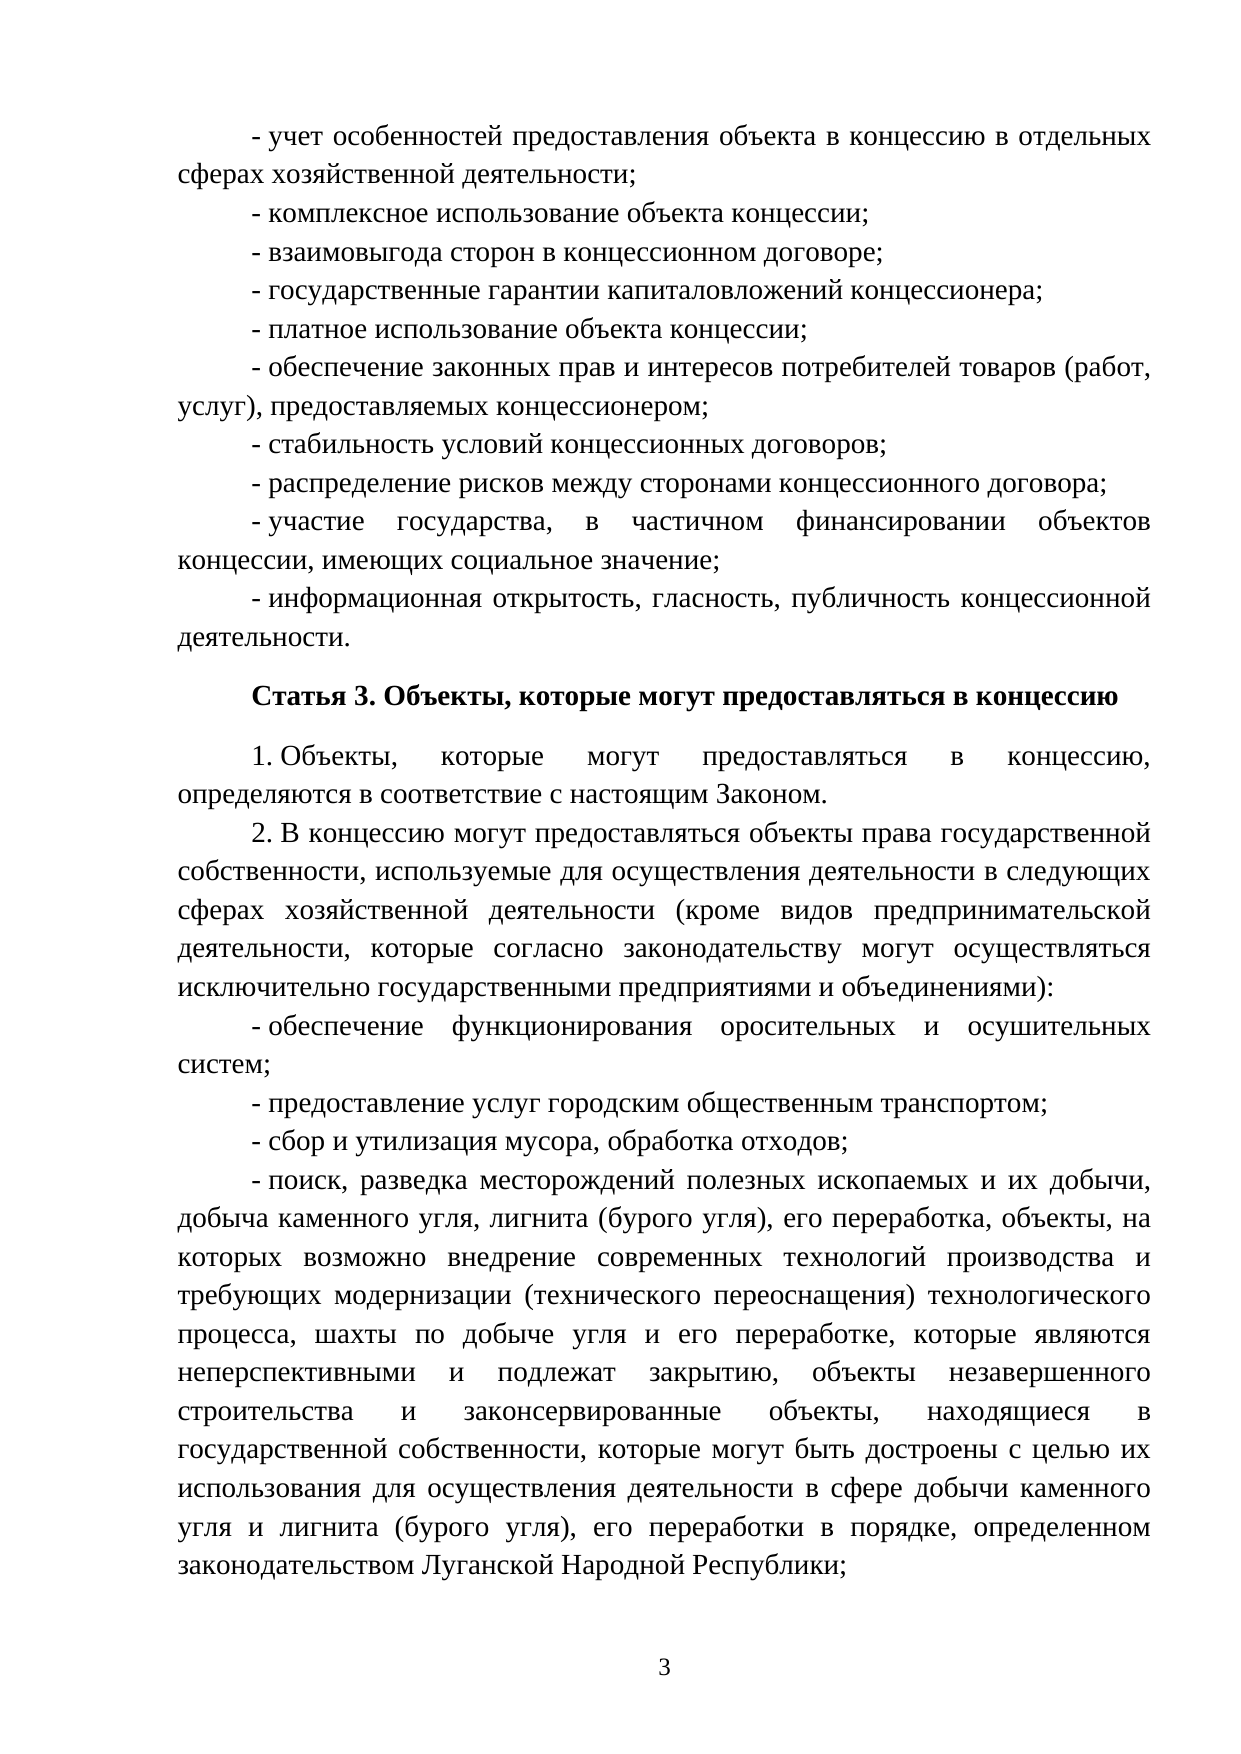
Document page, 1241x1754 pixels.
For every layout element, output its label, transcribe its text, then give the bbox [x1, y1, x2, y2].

text - взаимовыгода сторон в концессионном договоре; [177, 234, 1152, 267]
text - платное использование объекта концессии; [177, 311, 1152, 344]
text - распределение рисков между сторонами концессионного договора; [177, 465, 1152, 498]
text - обеспечение законных прав и интересов потребителей товаров (работ, услуг), предоставляемых концессионером; [177, 349, 1152, 421]
text - предоставление услуг городским общественным транспортом; [177, 1085, 1152, 1118]
text 1. Объекты, которые могут предоставляться в концессию, определяются в соответствие с настоящим Законом. [177, 738, 1152, 810]
text - сбор и утилизация мусора, обработка отходов; [177, 1123, 1152, 1157]
text - информационная открытость, гласность, публичность концессионной деятельности. [177, 581, 1152, 653]
subtitle Статья 3. Объекты, которые могут предоставляться в концессию [177, 678, 1152, 712]
text - обеспечение функционирования оросительных и осушительных систем; [177, 1008, 1152, 1080]
text 2. В концессию могут предоставляться объекты права государственной собственности, используемые для осуществления деятельности в следующих сферах хозяйственной деятельности (кроме видов предпринимательской деятельности, которые согласно законодательству могут осуществляться исключительно государственными предприятиями и объединениями): [177, 815, 1152, 1003]
text - участие государства, в частичном финансировании объектов концессии, имеющих социальное значение; [177, 503, 1152, 576]
text - государственные гарантии капиталовложений концессионера; [177, 272, 1152, 306]
text - поиск, разведка месторождений полезных ископаемых и их добычи, добыча каменного угля, лигнита (бурого угля), его переработка, объекты, на которых возможно внедрение современных технологий производства и требующих модернизации (технического переоснащения) технологического процесса, шахты по добыче угля и его переработке, которые являются неперспективными и подлежат закрытию, объекты незавершенного строительства и законсервированные объекты, находящиеся в государственной собственности, которые могут быть достроены с целью их использования для осуществления деятельности в сфере добычи каменного угля и лигнита (бурого угля), его переработки в порядке, определенном законодательством Луганской Народной Республики; [177, 1162, 1152, 1581]
text - стабильность условий концессионных договоров; [177, 426, 1152, 460]
text - комплексное использование объекта концессии; [177, 195, 1152, 229]
text - учет особенностей предоставления объекта в концессию в отдельных сферах хозяйственной деятельности; [177, 118, 1152, 190]
